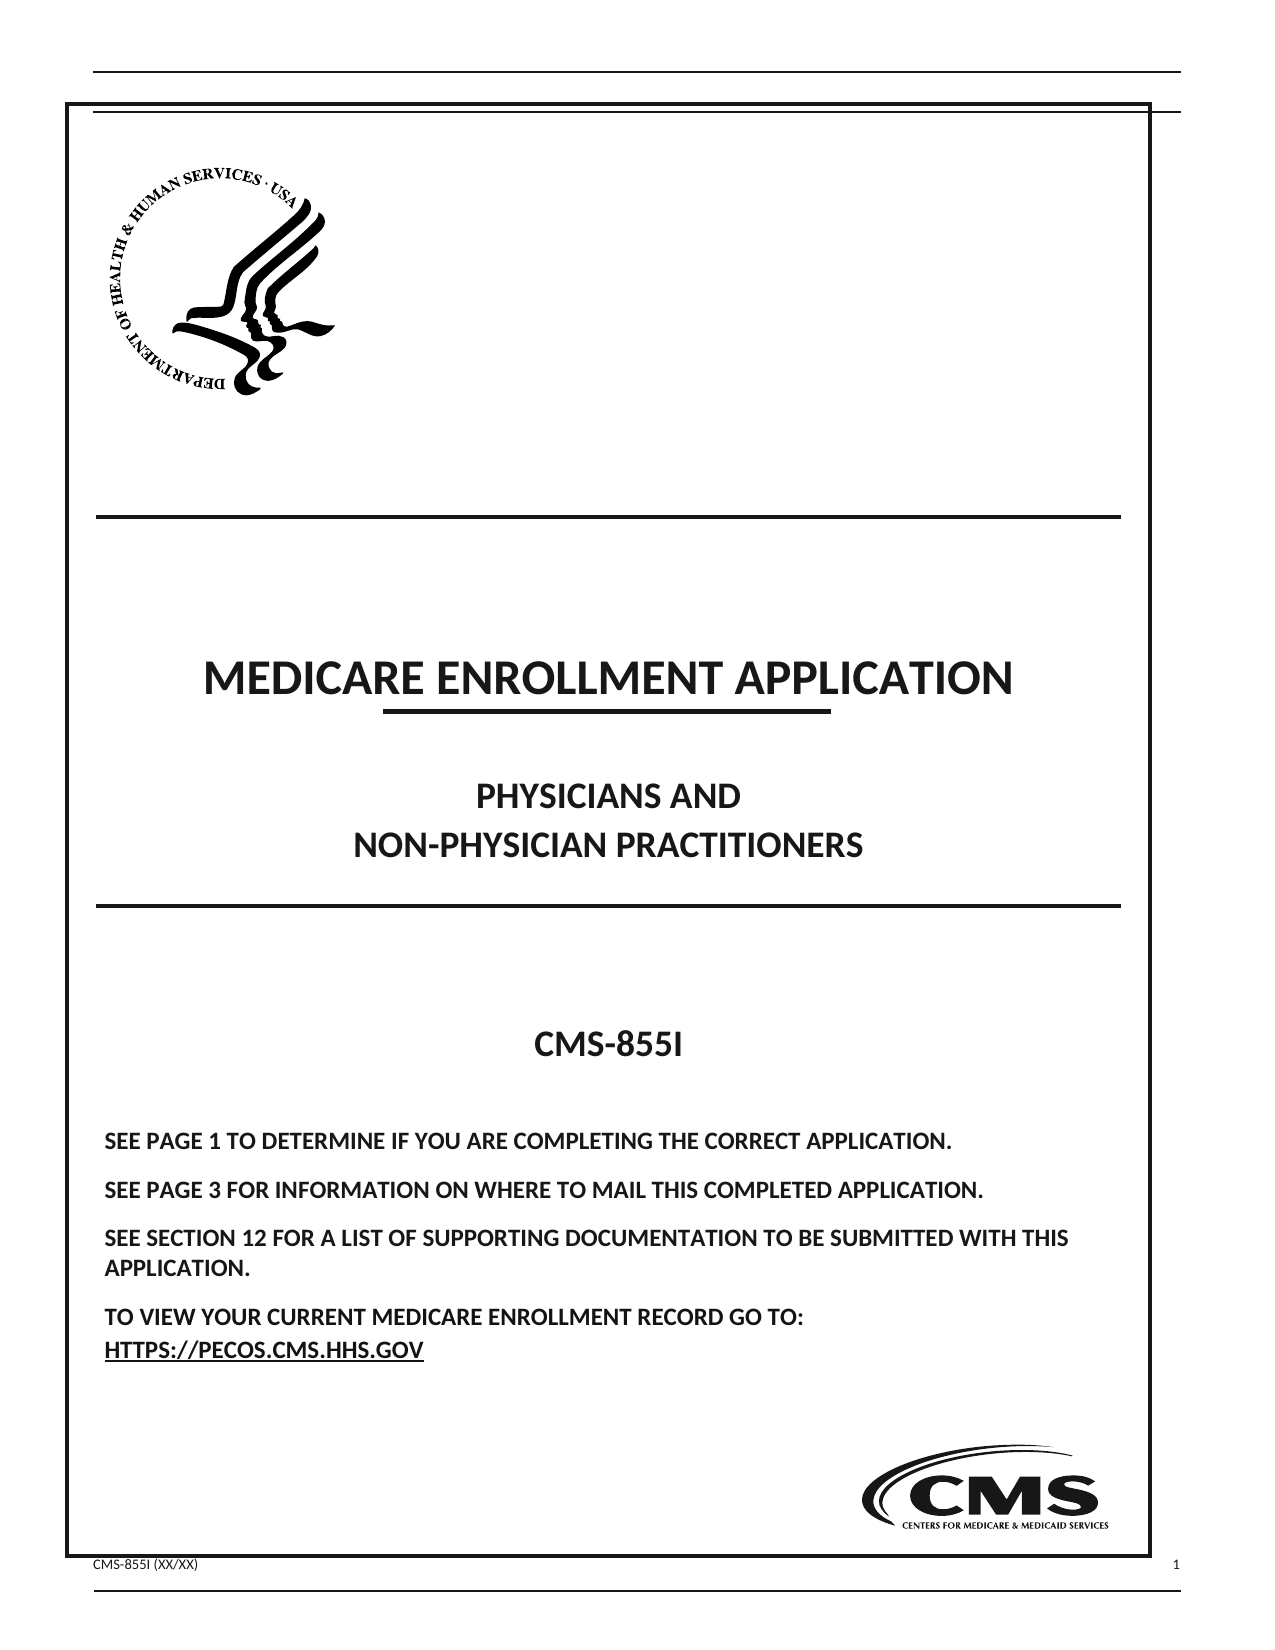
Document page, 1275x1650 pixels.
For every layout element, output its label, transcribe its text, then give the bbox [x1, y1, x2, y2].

table_header MEDICARE ENROLLMENT APPLICATION PHYSICIANS AND NON-PHYSICIAN PRACTITIONERS CMS-855I SEE PAGE 1 TO DETERMINE IF YOU ARE COMPLETING THE CORRECT APPLICATION. SEE PAGE 3 FOR INFORMATION ON WHERE TO MAIL THIS COMPLETED APPLICATION. SEE SECTION 12 FOR A LIST OF SUPPORTING DOCUMENTATION TO BE SUBMITTED WITH THIS APPLICATION. TO VIEW YOUR CURRENT MEDICARE ENROLLMENT RECORD GO TO: HTTPS://PECOS.CMS.HHS.GOV [69, 106, 1148, 1554]
